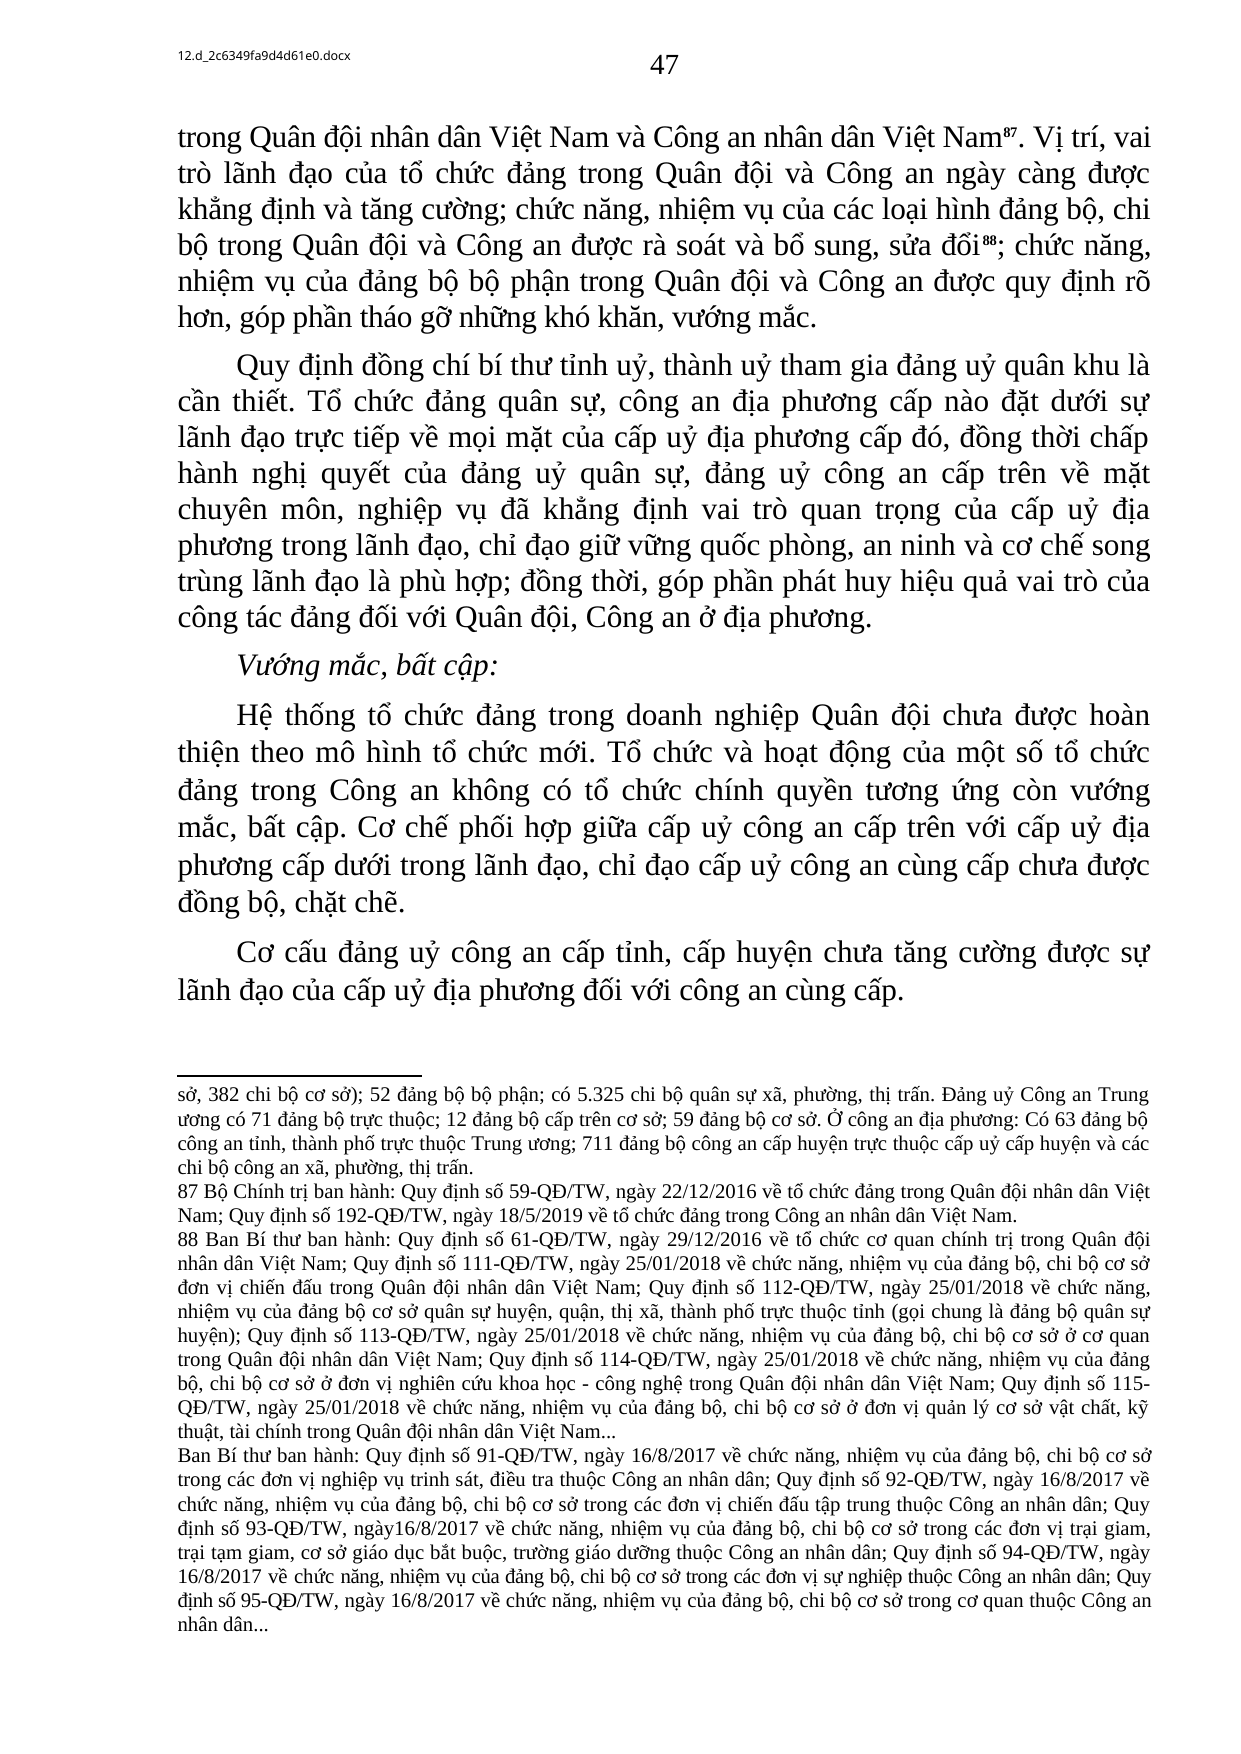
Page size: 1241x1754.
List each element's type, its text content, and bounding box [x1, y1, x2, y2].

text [177, 118, 1152, 334]
text Quy định đồng chí bí thư tỉnh uỷ, thành uỷ tham gia đảng uỷ quân khu là cần thiết. Tổ chức đảng quân sự, công an địa phương cấp nào đặt dưới sự lãnh đạo trực tiếp về mọi mặt của cấp uỷ địa phương cấp đó, đồng thời chấp hành nghị quyết của đảng uỷ quân sự, đảng uỷ công an cấp trên về mặt chuyên môn, nghiệp vụ đã khẳng định vai trò quan trọng của cấp uỷ địa phương trong lãnh đạo, chỉ đạo giữ vững quốc phòng, an ninh và cơ chế song trùng lãnh đạo là phù hợp; đồng thời, góp phần phát huy hiệu quả vai trò của công tác đảng đối với Quân đội, Công an ở địa phương. [177, 346, 1152, 634]
text Hệ thống tổ chức đảng trong doanh nghiệp Quân đội chưa được hoàn thiện theo mô hình tổ chức mới. Tổ chức và hoạt động của một số tổ chức đảng trong Công an không có tổ chức chính quyền tương ứng còn vướng mắc, bất cập. Cơ chế phối hợp giữa cấp uỷ công an cấp trên với cấp uỷ địa phương cấp dưới trong lãnh đạo, chỉ đạo cấp uỷ công an cùng cấp chưa được đồng bộ, chặt chẽ. [177, 695, 1152, 920]
text Cơ cấu đảng uỷ công an cấp tỉnh, cấp huyện chưa tăng cường được sự lãnh đạo của cấp uỷ địa phương đối với công an cùng cấp. [177, 932, 1152, 1007]
text Vướng mắc, bất cập: [177, 646, 1152, 682]
